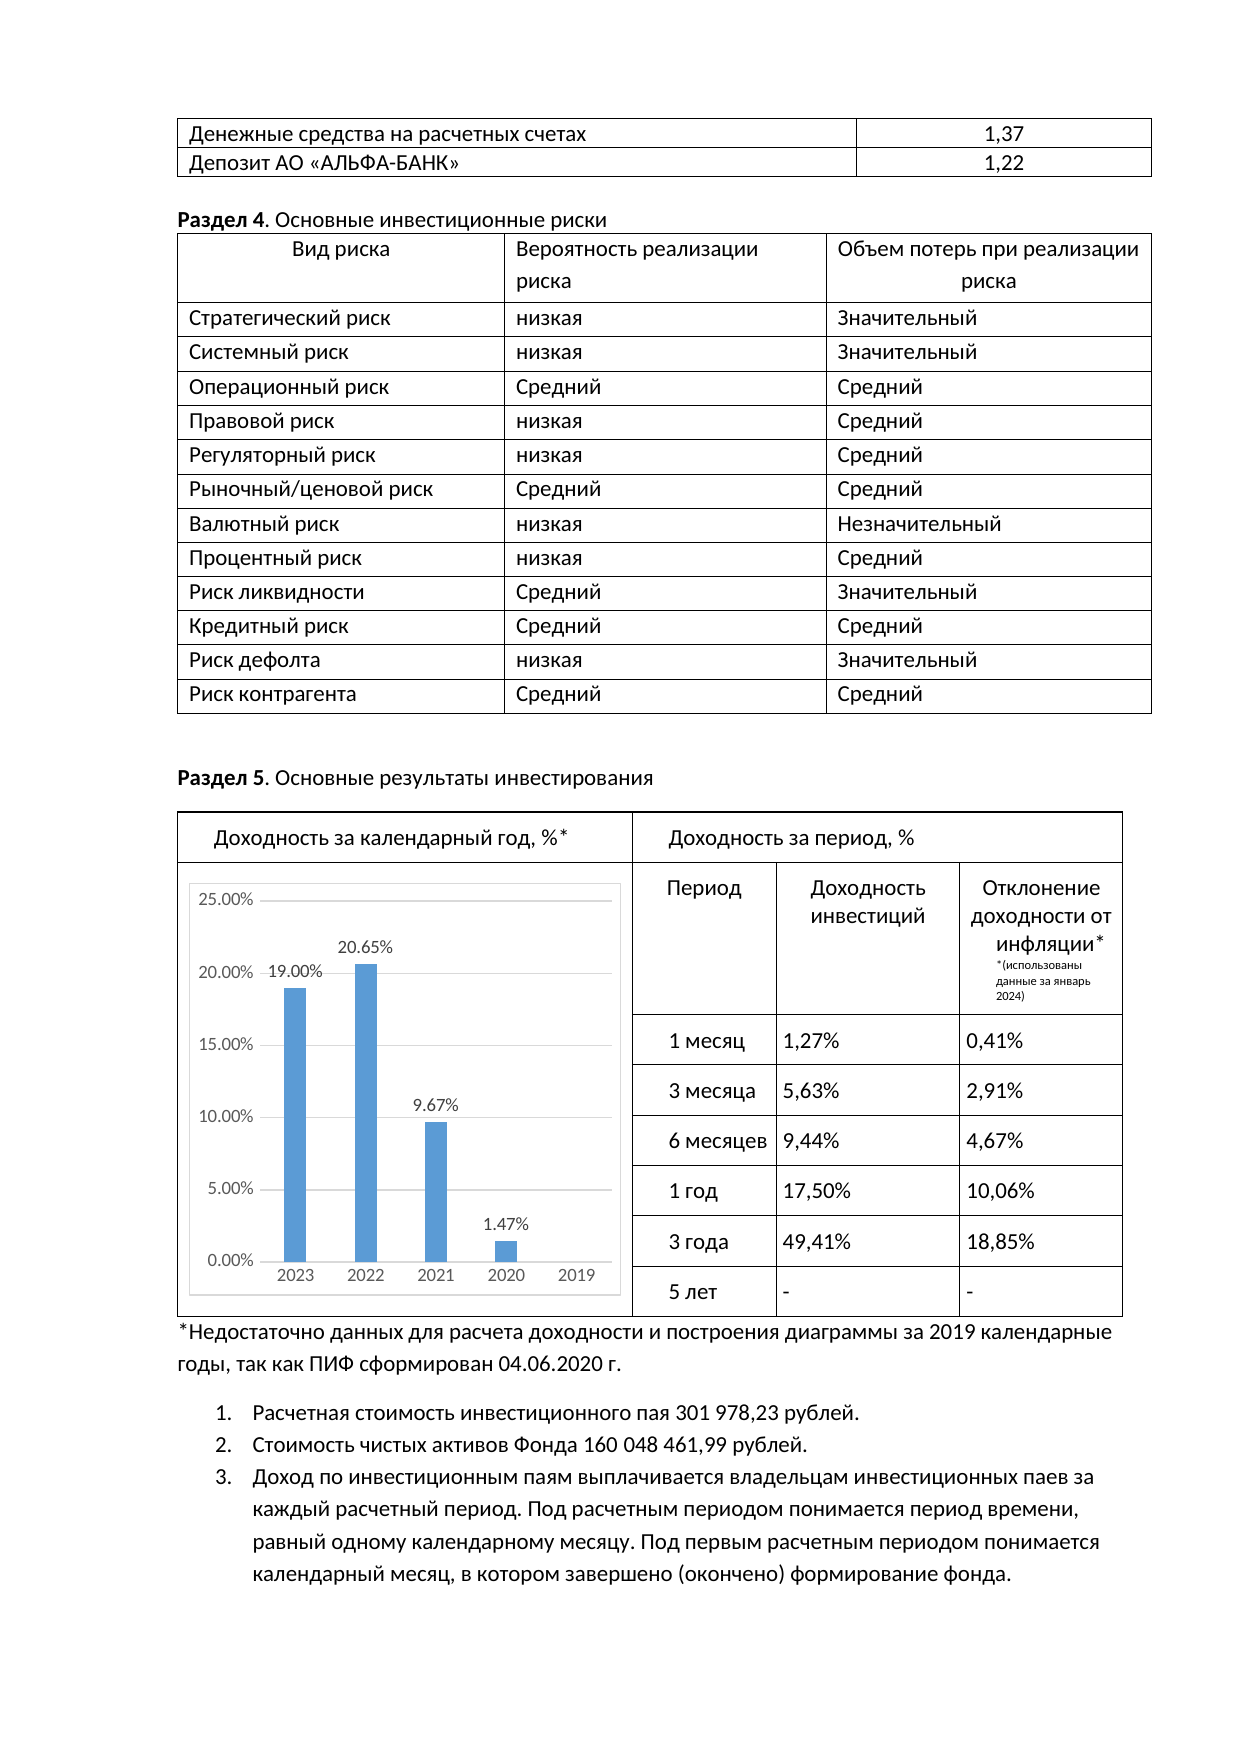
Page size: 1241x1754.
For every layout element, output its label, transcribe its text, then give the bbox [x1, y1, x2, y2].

table_cell Стратегический риск [178, 303, 504, 336]
table_cell Значительный [827, 303, 1151, 336]
list Доход по инвестиционным паям выплачивается владельцам инвестиционных паев за каждый расчетный период. Под расчетным периодом понимается период времени, равный одному календарному месяцу. Под первым расчетным периодом понимается календарный месяц, в котором завершено (окончено) формирование фонда. [215, 1462, 1152, 1587]
text Раздел 5. Основные результаты инвестирования [177, 763, 1152, 791]
table_cell Процентный риск [178, 543, 504, 576]
table_cell 3 года [633, 1216, 776, 1266]
table_cell - [777, 1267, 959, 1316]
table_cell Кредитный риск [178, 611, 504, 644]
table_cell низкая [505, 406, 826, 439]
table_cell низкая [505, 440, 826, 473]
table_header Вероятность реализации риска [505, 234, 826, 302]
table_cell 1 год [633, 1166, 776, 1215]
table_cell 2,91% [960, 1065, 1122, 1115]
table_header Объем потерь при реализации риска [827, 234, 1151, 302]
table_cell Валютный риск [178, 509, 504, 542]
table_cell Доходность инвестиций [777, 863, 959, 1014]
table_cell Средний [505, 372, 826, 405]
text Раздел 4. Основные инвестиционные риски [177, 205, 1152, 233]
table_cell Риск дефолта [178, 645, 504, 678]
table_cell Средний [505, 475, 826, 508]
table_cell Период [633, 863, 776, 1014]
table_cell 5,63% [777, 1065, 959, 1115]
table_cell Средний [827, 611, 1151, 644]
table_cell Средний [827, 475, 1151, 508]
table_cell Рыночный/ценовой риск [178, 475, 504, 508]
table_cell низкая [505, 543, 826, 576]
table_cell - [960, 1267, 1122, 1316]
table_cell Денежные средства на расчетных счетах [178, 119, 856, 147]
table_cell 10,06% [960, 1166, 1122, 1215]
table_cell Средний [505, 680, 826, 713]
table_cell 9,44% [777, 1116, 959, 1165]
table_cell 1,27% [777, 1015, 959, 1064]
table_cell 17,50% [777, 1166, 959, 1215]
table_cell 3 месяца [633, 1065, 776, 1115]
table_header Доходность за период, % [633, 813, 1122, 862]
table_cell 1 месяц [633, 1015, 776, 1064]
table_cell низкая [505, 645, 826, 678]
table_cell Операционный риск [178, 372, 504, 405]
table_cell Регуляторный риск [178, 440, 504, 473]
table_cell Значительный [827, 645, 1151, 678]
table_header Вид риска [178, 234, 504, 302]
table_cell Отклонение доходности от инфляции* *(использованы данные за январь 2024) [960, 863, 1122, 1014]
table_cell Средний [505, 611, 826, 644]
table_cell Риск контрагента [178, 680, 504, 713]
table_cell Значительный [827, 337, 1151, 371]
table_cell 0,41% [960, 1015, 1122, 1064]
table_cell 1,37 [857, 119, 1151, 147]
table_cell Средний [505, 577, 826, 610]
table_cell 4,67% [960, 1116, 1122, 1165]
table_cell 49,41% [777, 1216, 959, 1266]
table_cell Значительный [827, 577, 1151, 610]
table_cell низкая [505, 509, 826, 542]
table_cell [178, 863, 632, 1316]
table_cell Средний [827, 543, 1151, 576]
text *Недостаточно данных для расчета доходности и построения диаграммы за 2019 календарные годы, так как ПИФ сформирован 04.06.2020 г. [177, 1317, 1152, 1377]
table_cell Незначительный [827, 509, 1151, 542]
table_cell Правовой риск [178, 406, 504, 439]
table_cell Средний [827, 440, 1151, 473]
table_header Доходность за календарный год, %* [178, 813, 632, 862]
table_cell Системный риск [178, 337, 504, 371]
table_cell 5 лет [633, 1267, 776, 1316]
table_cell Депозит АО «АЛЬФА-БАНК» [178, 148, 856, 176]
list Стоимость чистых активов Фонда 160 048 461,99 рублей. [215, 1430, 1152, 1458]
table_cell 6 месяцев [633, 1116, 776, 1165]
table_cell низкая [505, 303, 826, 336]
table_cell Средний [827, 406, 1151, 439]
table_cell низкая [505, 337, 826, 371]
table_cell Риск ликвидности [178, 577, 504, 610]
table_cell 18,85% [960, 1216, 1122, 1266]
table_cell Средний [827, 680, 1151, 713]
list Расчетная стоимость инвестиционного пая 301 978,23 рублей. [215, 1398, 1152, 1426]
table_cell 1,22 [857, 148, 1151, 176]
table_cell Средний [827, 372, 1151, 405]
